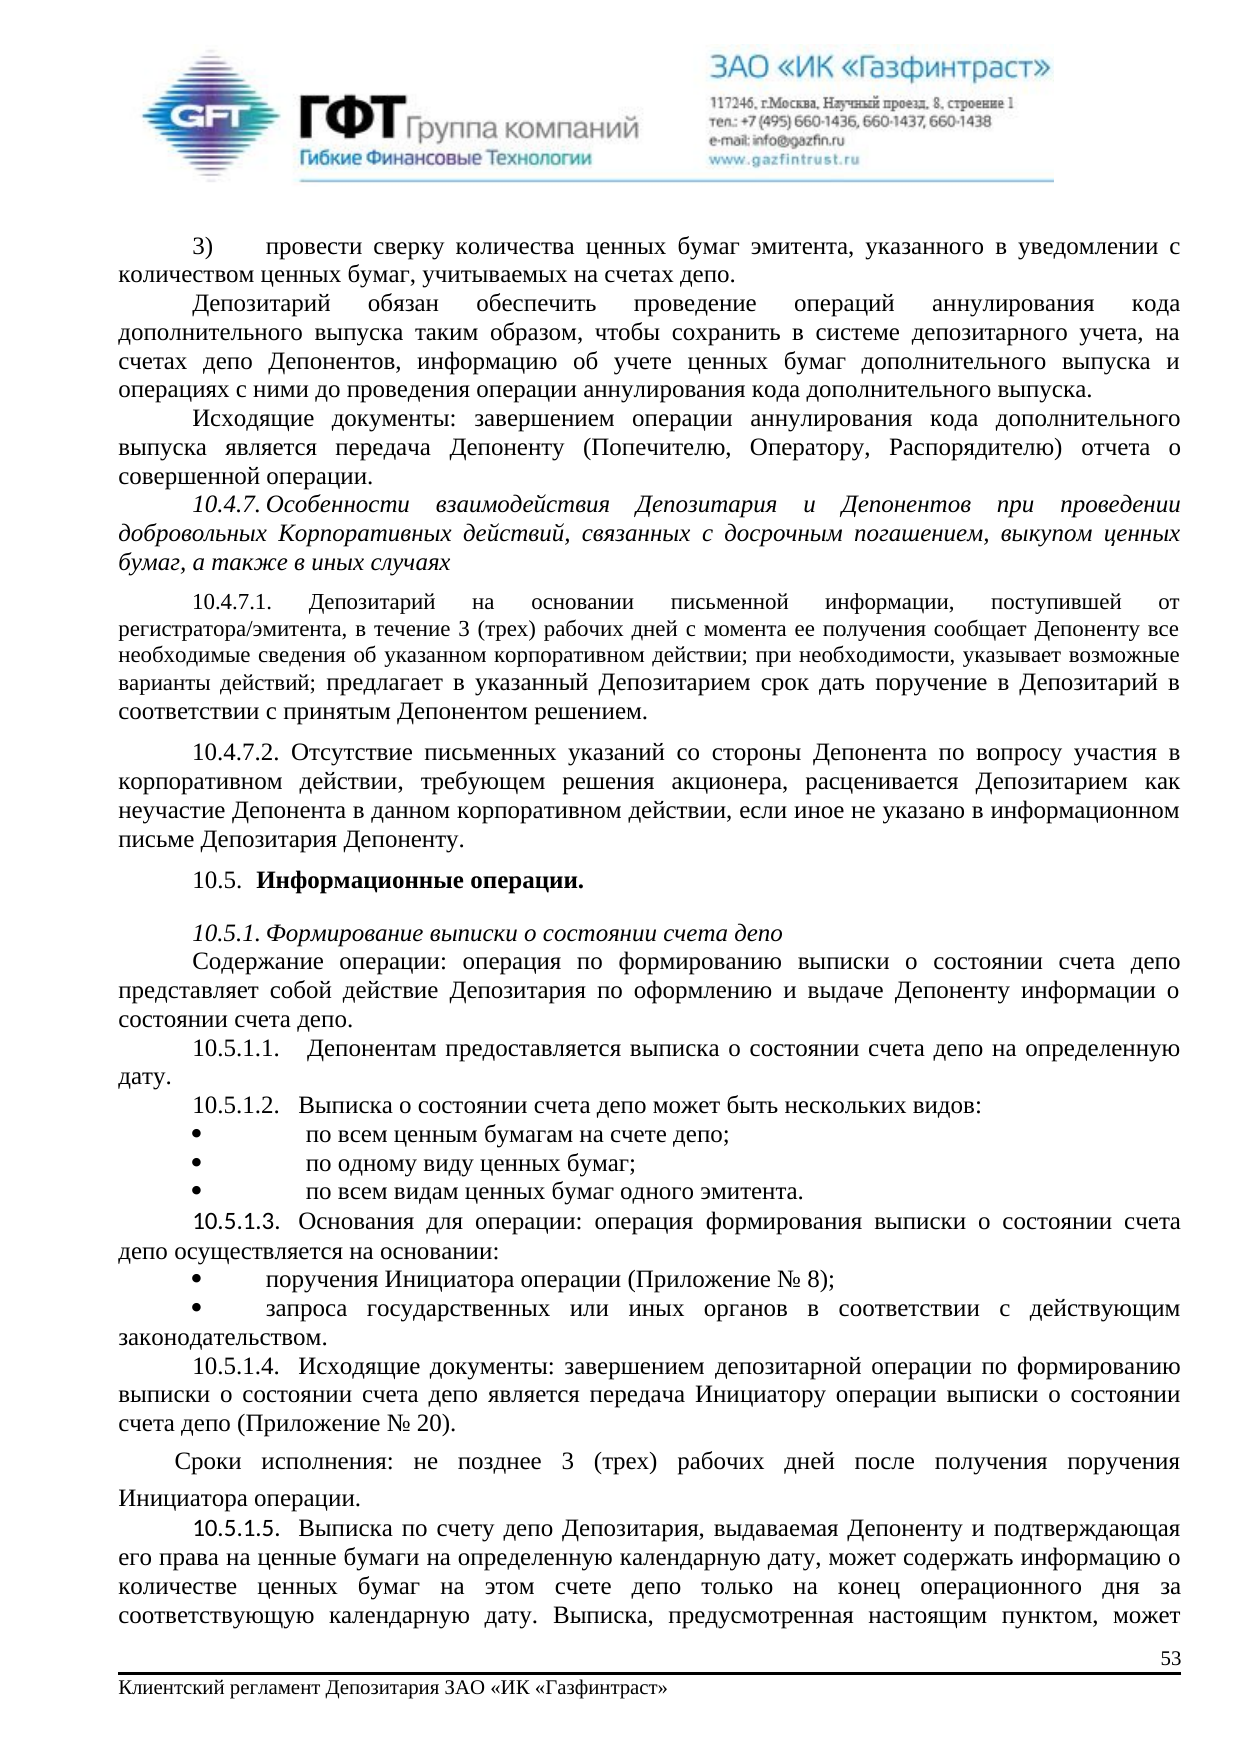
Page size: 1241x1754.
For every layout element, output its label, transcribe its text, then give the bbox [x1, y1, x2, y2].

picture [118, 44, 1054, 187]
text 10.4.7.2. Отсутствие письменных указаний со стороны Депонента по вопросу участия в корпоративном действии, требующем решения акционера, расценивается Депозитарием как неучастие Депонента в данном корпоративном действии, если иное не указано в информационном письме Депозитария Депоненту. [118, 737, 1181, 852]
text 10.4.7.1. Депозитарий на основании письменной информации, поступившей от регистратора/эмитента, в течение 3 (трех) рабочих дней с момента ее получения сообщает Депоненту все необходимые сведения об указанном корпоративном действии; при необходимости, указывает возможные варианты действий; предлагает в указанный Депозитарием срок дать поручение в Депозитарий в соответствии с принятым Депонентом решением. [118, 588, 1181, 725]
list Депонентам предоставляется выписка о состоянии счета депо на определенную дату. [118, 1033, 1181, 1090]
subtitle Информационные операции. [118, 865, 1181, 894]
list по всем ценным бумагам на счете депо; [118, 1119, 1181, 1148]
list Основания для операции: операция формирования выписки о состоянии счета депо осуществляется на основании: [118, 1205, 1181, 1264]
list провести сверку количества ценных бумаг эмитента, указанного в уведомлении с количеством ценных бумаг, учитываемых на счетах депо. [118, 231, 1181, 288]
list по одному виду ценных бумаг; [118, 1148, 1181, 1176]
subtitle Формирование выписки о состоянии счета депо [118, 918, 1181, 946]
text Исходящие документы: завершением операции аннулирования кода дополнительного выпуска является передача Депоненту (Попечителю, Оператору, Распорядителю) отчета о совершенной операции. [118, 403, 1181, 489]
text Депозитарий обязан обеспечить проведение операций аннулирования кода дополнительного выпуска таким образом, чтобы сохранить в системе депозитарного учета, на счетах депо Депонентов, информацию об учете ценных бумаг дополнительного выпуска и операциях с ними до проведения операции аннулирования кода дополнительного выпуска. [118, 288, 1181, 403]
list поручения Инициатора операции (Приложение № 8); [118, 1264, 1181, 1293]
text Сроки исполнения: не позднее 3 (трех) рабочих дней после получения поручения Инициатора операции. [118, 1437, 1181, 1512]
list по всем видам ценных бумаг одного эмитента. [118, 1176, 1181, 1205]
text Содержание операции: операция по формированию выписки о состоянии счета депо представляет собой действие Депозитария по оформлению и выдаче Депоненту информации о состоянии счета депо. [118, 946, 1181, 1033]
subtitle Особенности взаимодействия Депозитария и Депонентов при проведении добровольных Корпоративных действий, связанных с досрочным погашением, выкупом ценных бумаг, а также в иных случаях [118, 489, 1181, 576]
list Исходящие документы: завершением депозитарной операции по формированию выписки о состоянии счета депо является передача Инициатору операции выписки о состоянии счета депо (Приложение № 20). [118, 1351, 1181, 1437]
list запроса государственных или иных органов в соответствии с действующим законодательством. [118, 1293, 1181, 1351]
list Выписка о состоянии счета депо может быть нескольких видов: [118, 1090, 1181, 1119]
